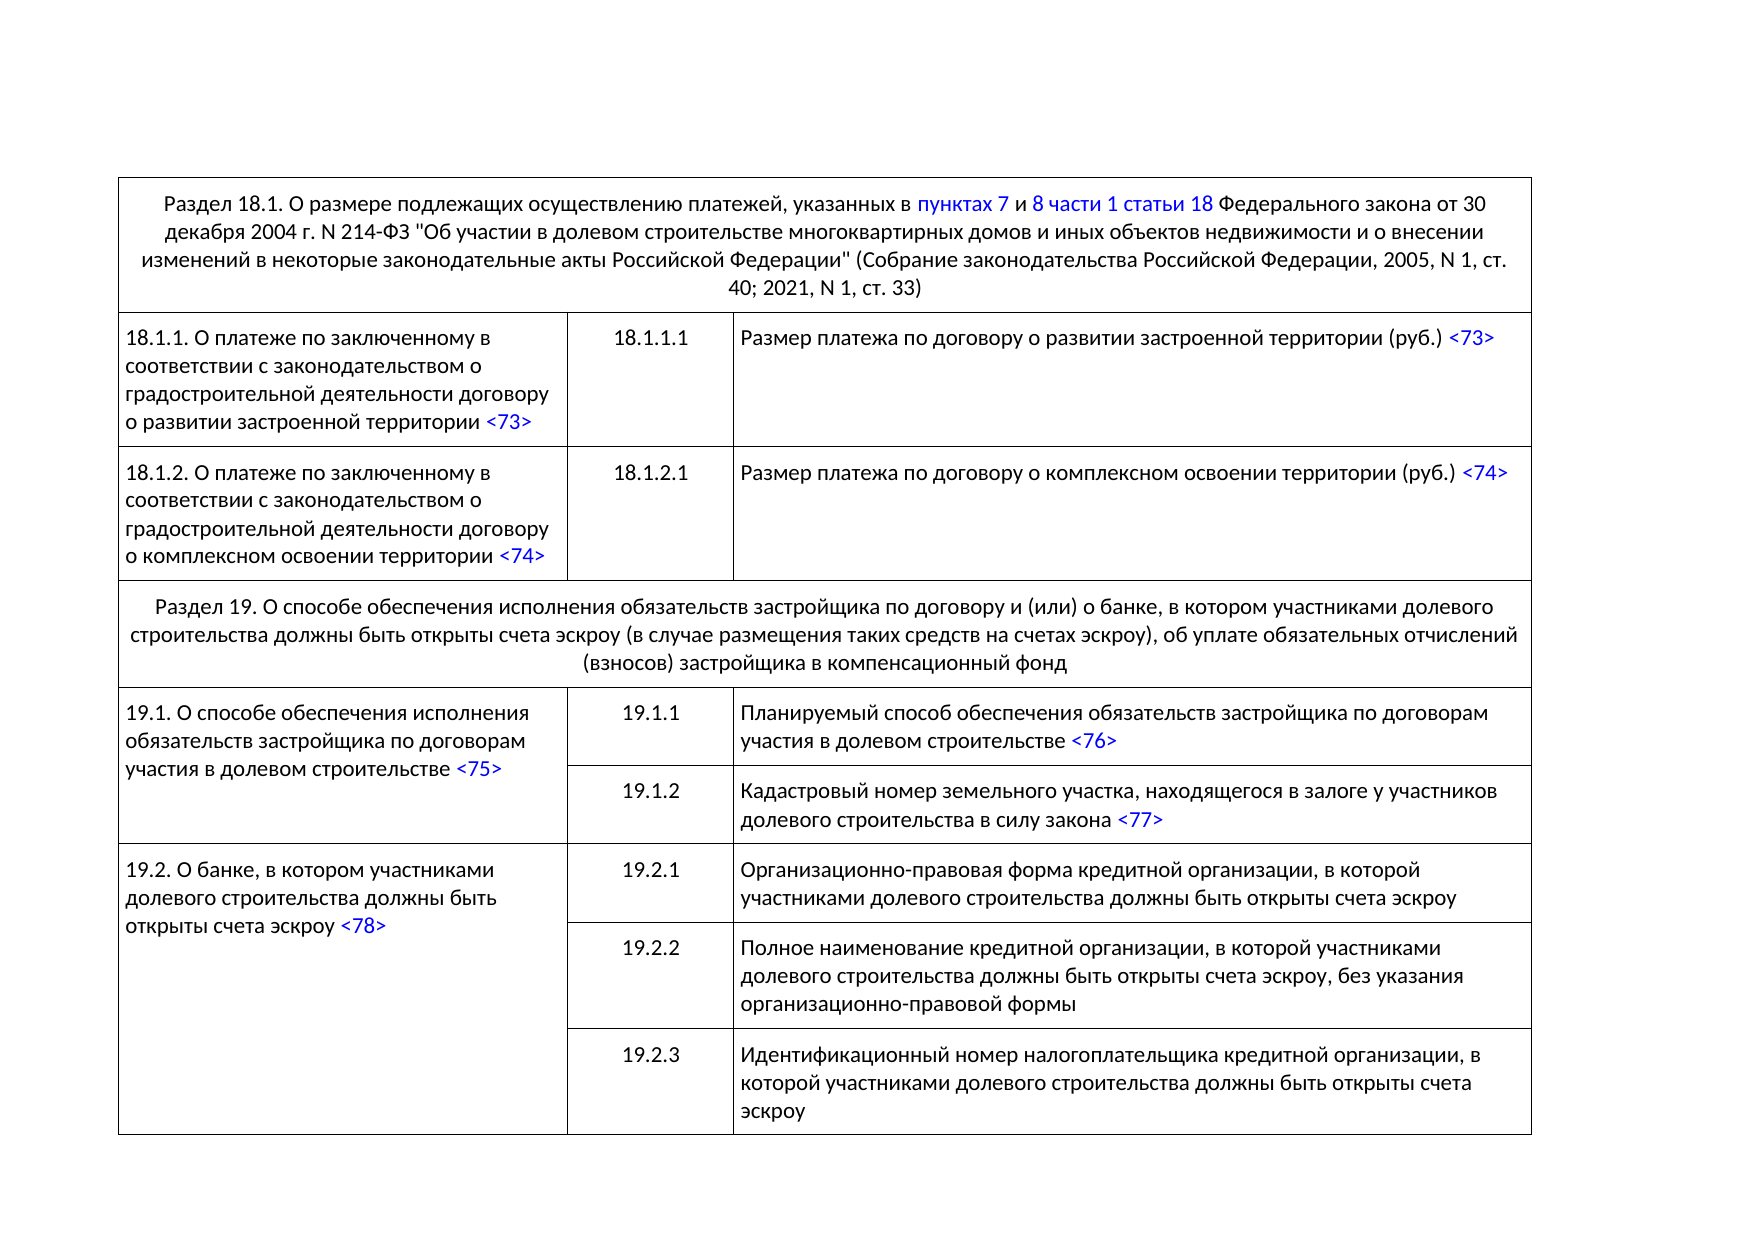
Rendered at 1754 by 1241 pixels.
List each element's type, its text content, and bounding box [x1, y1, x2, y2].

table_cell Кадастровый номер земельного участка, находящегося в залоге у участников долевого строительства в силу закона <77> [734, 766, 1531, 843]
table_cell 19.2. О банке, в котором участниками долевого строительства должны быть открыты счета эскроу <78> [119, 844, 567, 1134]
table_cell Размер платежа по договору о комплексном освоении территории (руб.) <74> [734, 447, 1531, 580]
table_cell Идентификационный номер налогоплательщика кредитной организации, в которой участниками долевого строительства должны быть открыты счета эскроу [734, 1029, 1531, 1134]
table_cell 18.1.1.1 [568, 313, 733, 446]
table_cell 19.1.2 [568, 766, 733, 843]
table_cell Организационно-правовая форма кредитной организации, в которой участниками долевого строительства должны быть открыты счета эскроу [734, 844, 1531, 922]
table_cell Планируемый способ обеспечения обязательств застройщика по договорам участия в долевом строительстве <76> [734, 688, 1531, 765]
table_cell 18.1.1. О платеже по заключенному в соответствии с законодательством о градостроительной деятельности договору о развитии застроенной территории <73> [119, 313, 567, 446]
table_cell 19.1.1 [568, 688, 733, 765]
table_cell 18.1.2.1 [568, 447, 733, 580]
table_cell 19.2.2 [568, 923, 733, 1028]
table_cell 18.1.2. О платеже по заключенному в соответствии с законодательством о градостроительной деятельности договору о комплексном освоении территории <74> [119, 447, 567, 580]
table_cell 19.2.3 [568, 1029, 733, 1134]
table_cell Раздел 18.1. О размере подлежащих осуществлению платежей, указанных в пунктах 7 и 8 части 1 статьи 18 Федерального закона от 30 декабря 2004 г. N 214-ФЗ "Об участии в долевом строительстве многоквартирных домов и иных объектов недвижимости и о внесении изменений в некоторые законодательные акты Российской Федерации" (Собрание законодательства Российской Федерации, 2005, N 1, ст. 40; 2021, N 1, ст. 33) [119, 178, 1531, 312]
table_cell Размер платежа по договору о развитии застроенной территории (руб.) <73> [734, 313, 1531, 446]
table_cell 19.2.1 [568, 844, 733, 922]
table_cell Раздел 19. О способе обеспечения исполнения обязательств застройщика по договору и (или) о банке, в котором участниками долевого строительства должны быть открыты счета эскроу (в случае размещения таких средств на счетах эскроу), об уплате обязательных отчислений (взносов) застройщика в компенсационный фонд [119, 581, 1531, 687]
table_cell Полное наименование кредитной организации, в которой участниками долевого строительства должны быть открыты счета эскроу, без указания организационно-правовой формы [734, 923, 1531, 1028]
table_cell 19.1. О способе обеспечения исполнения обязательств застройщика по договорам участия в долевом строительстве <75> [119, 688, 567, 843]
